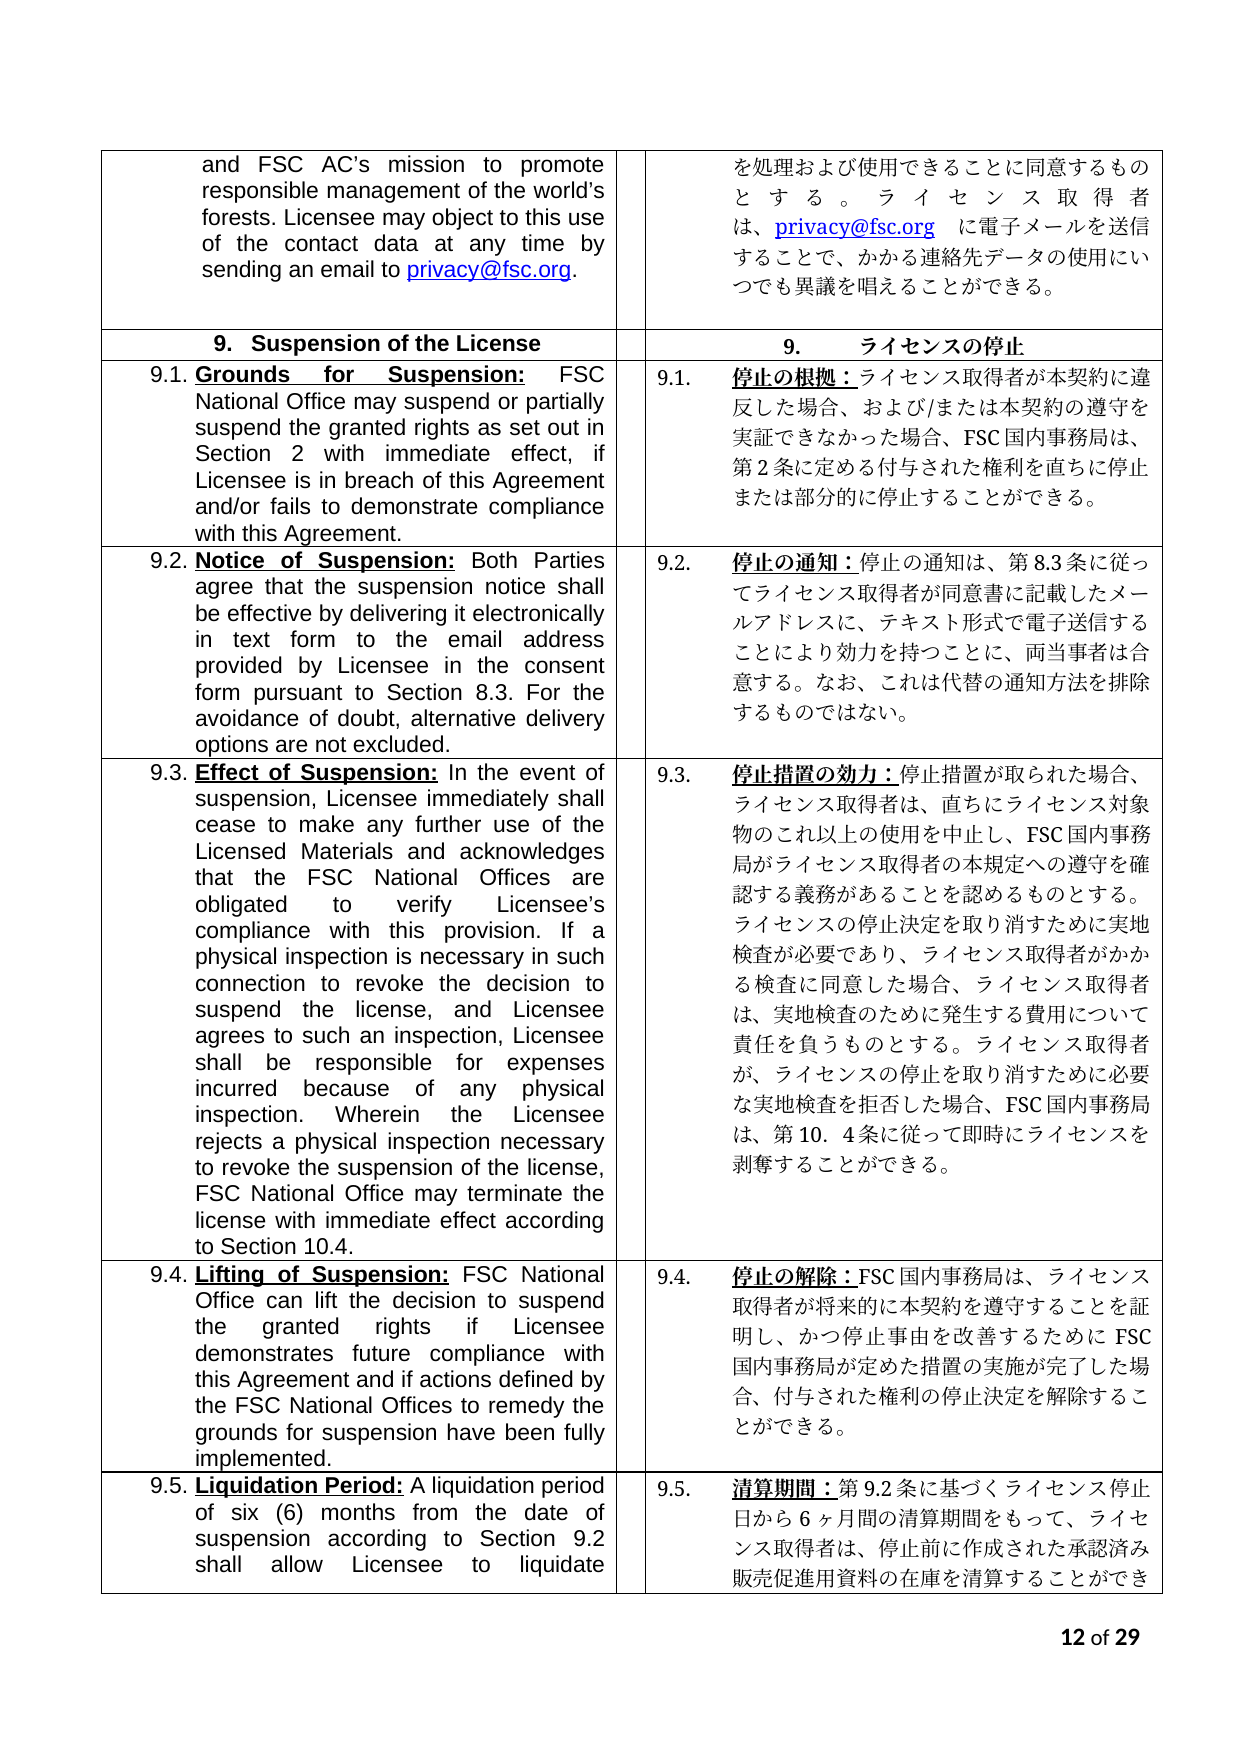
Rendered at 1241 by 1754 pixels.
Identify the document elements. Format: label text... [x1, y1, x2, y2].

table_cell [102, 151, 616, 329]
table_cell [102, 1473, 616, 1592]
table_cell 停止の通知：停止の通知は、第8.3条に従ってライセンス取得者が同意書に記載したメールアドレスに、テキスト形式で電子送信することにより効力を持つことに、両当事者は合意する。なお、これは代替の通知方法を排除するものではない。 [646, 547, 1162, 758]
table_cell Grounds for Suspension: FSC National Office may suspend or partially suspend the granted rights as set out in Section 2 with immediate effect, if Licensee is in breach of this Agreement and/or fails to demonstrate compliance with this Agreement. [102, 361, 616, 546]
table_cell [646, 151, 1162, 329]
table_cell 停止の解除：FSC国内事務局は、ライセンス取得者が将来的に本契約を遵守することを証明し、かつ停止事由を改善するためにFSC国内事務局が定めた措置の実施が完了した場合、付与された権利の停止決定を解除することができる。 [646, 1261, 1162, 1471]
table_cell [617, 361, 645, 546]
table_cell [646, 1473, 1162, 1592]
table_cell 停止の根拠：ライセンス取得者が本契約に違反した場合、および/または本契約の遵守を実証できなかった場合、FSC国内事務局は、第2条に定める付与された権利を直ちに停止または部分的に停止することができる。 [646, 361, 1162, 546]
table_cell [617, 151, 645, 329]
table_cell [617, 1261, 645, 1471]
table_cell Lifting of Suspension: FSC National Office can lift the decision to suspend the granted rights if Licensee demonstrates future compliance with this Agreement and if actions defined by the FSC National Offices to remedy the grounds for suspension have been fully implemented. [102, 1261, 616, 1471]
table_cell 停止措置の効力：停止措置が取られた場合、ライセンス取得者は、直ちにライセンス対象物のこれ以上の使用を中止し、FSC国内事務局がライセンス取得者の本規定への遵守を確認する義務があることを認めるものとする。ライセンスの停止決定を取り消すために実地検査が必要であり、ライセンス取得者がかかる検査に同意した場合、ライセンス取得者は、実地検査のために発生する費用について責任を負うものとする。ライセンス取得者が、ライセンスの停止を取り消すために必要な実地検査を拒否した場合、FSC国内事務局は、第10．4条に従って即時にライセンスを剥奪することができる。 [646, 759, 1162, 1259]
table_cell [617, 1473, 645, 1592]
table_cell [617, 547, 645, 758]
table_cell Notice of Suspension: Both Parties agree that the suspension notice shall be effective by delivering it electronically in text form to the email address provided by Licensee in the consent form pursuant to Section 8.3. For the avoidance of doubt, alternative delivery options are not excluded. [102, 547, 616, 758]
table_cell [617, 759, 645, 1259]
table_cell Effect of Suspension: In the event of suspension, Licensee immediately shall cease to make any further use of the Licensed Materials and acknowledges that the FSC National Offices are obligated to verify Licensee’s compliance with this provision. If a physical inspection is necessary in such connection to revoke the decision to suspend the license, and Licensee agrees to such an inspection, Licensee shall be responsible for expenses incurred because of any physical inspection. Wherein the Licensee rejects a physical inspection necessary to revoke the suspension of the license, FSC National Office may terminate the license with immediate effect according to Section 10.4. [102, 759, 616, 1259]
table_cell Suspension of the License [102, 330, 616, 360]
table_cell [617, 330, 645, 360]
table_cell ライセンスの停止 [646, 330, 1162, 360]
